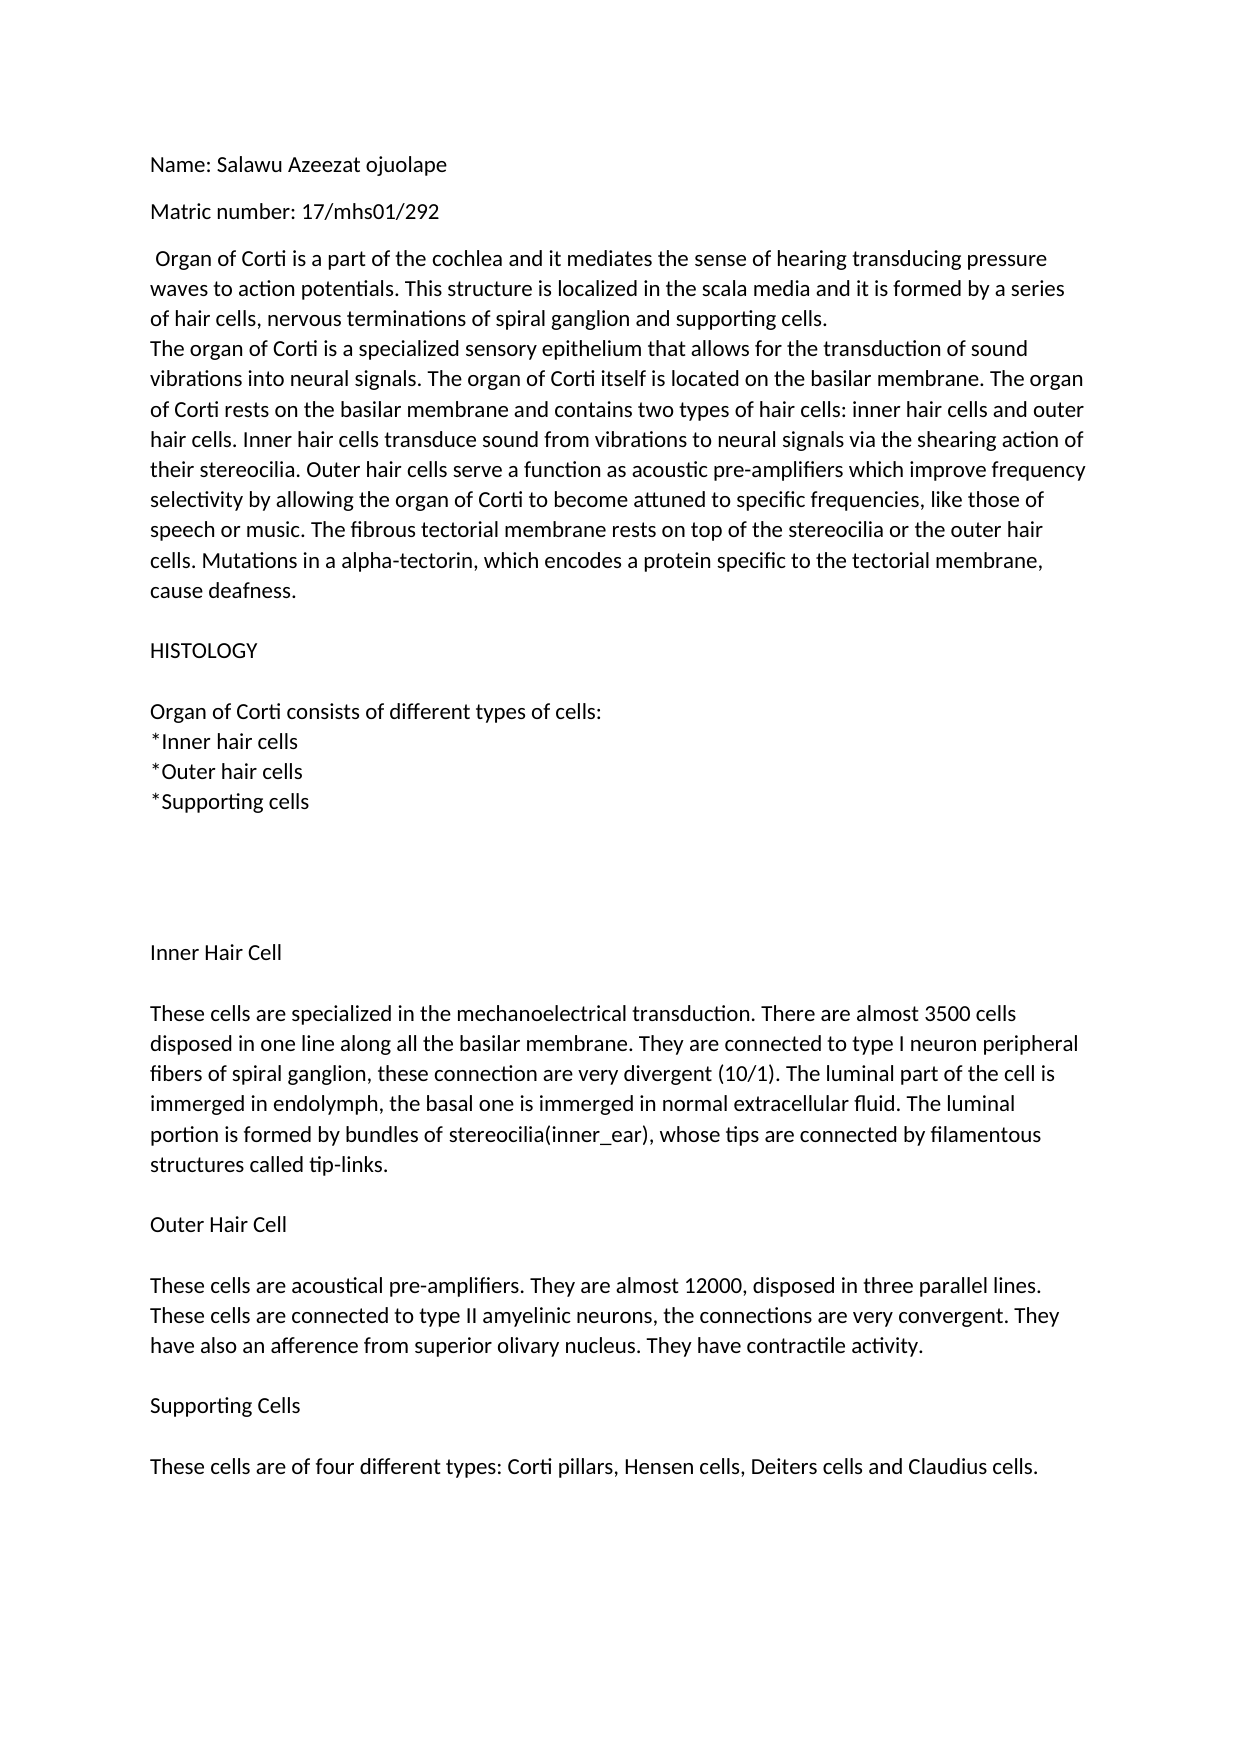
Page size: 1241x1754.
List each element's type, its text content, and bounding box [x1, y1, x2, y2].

text Matric number: 17/mhs01/292 [150, 197, 1090, 225]
text Name: Salawu Azeezat ojuolape [150, 150, 1090, 178]
text Organ of Corti is a part of the cochlea and it mediates the sense of hearing transducing pressure waves to action potentials. This structure is localized in the scala media and it is formed by a series of hair cells, nervous terminations of spiral ganglion and supporting cells. The organ of Corti is a specialized sensory epithelium that allows for the transduction of sound vibrations into neural signals. The organ of Corti itself is located on the basilar membrane. The organ of Corti rests on the basilar membrane and contains two types of hair cells: inner hair cells and outer hair cells. Inner hair cells transduce sound from vibrations to neural signals via the shearing action of their stereocilia. Outer hair cells serve a function as acoustic pre-amplifiers which improve frequency selectivity by allowing the organ of Corti to become attuned to specific frequencies, like those of speech or music. The fibrous tectorial membrane rests on top of the stereocilia or the outer hair cells. Mutations in a alpha-tectorin, which encodes a protein specific to the tectorial membrane, cause deafness. HISTOLOGY Organ of Corti consists of different types of cells: *Inner hair cells *Outer hair cells *Supporting cells Inner Hair Cell These cells are specialized in the mechanoelectrical transduction. There are almost 3500 cells disposed in one line along all the basilar membrane. They are connected to type I neuron peripheral fibers of spiral ganglion, these connection are very divergent (10/1). The luminal part of the cell is immerged in endolymph, the basal one is immerged in normal extracellular fluid. The luminal portion is formed by bundles of stereocilia(inner_ear), whose tips are connected by filamentous structures called tip-links. Outer Hair Cell These cells are acoustical pre-amplifiers. They are almost 12000, disposed in three parallel lines. These cells are connected to type II amyelinic neurons, the connections are very convergent. They have also an afference from superior olivary nucleus. They have contractile activity. Supporting Cells These cells are of four different types: Corti pillars, Hensen cells, Deiters cells and Claudius cells. [150, 244, 1090, 1601]
